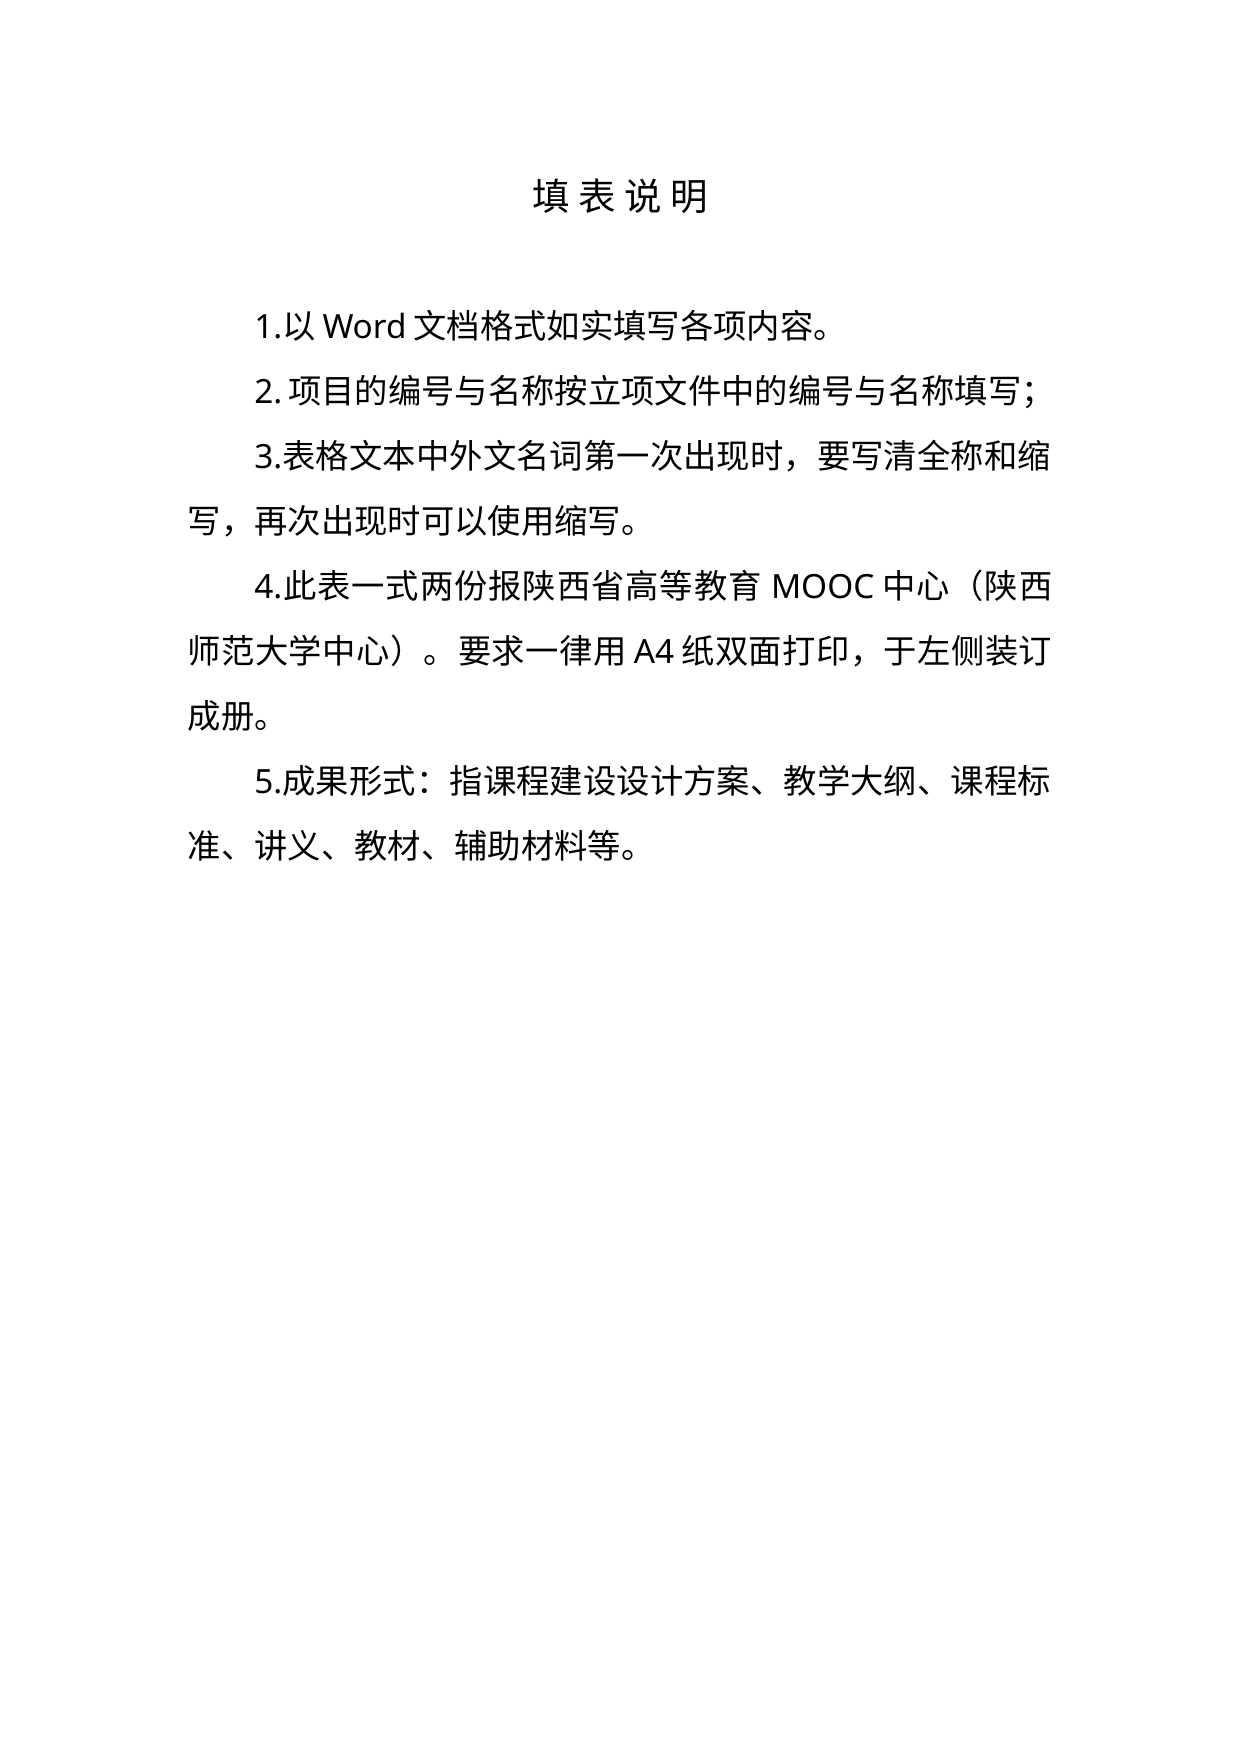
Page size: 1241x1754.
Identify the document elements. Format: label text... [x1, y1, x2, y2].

text 1.以Word文档格式如实填写各项内容。 [187, 292, 1053, 357]
text 4.此表一式两份报陕西省高等教育MOOC中心（陕西师范大学中心）。要求一律用A4纸双面打印，于左侧装订成册。 [187, 552, 1053, 747]
text 2. 项目的编号与名称按立项文件中的编号与名称填写； [187, 357, 1053, 422]
text 3.表格文本中外文名词第一次出现时，要写清全称和缩写，再次出现时可以使用缩写。 [187, 422, 1053, 552]
text 5.成果形式：指课程建设设计方案、教学大纲、课程标准、讲义、教材、辅助材料等。 [187, 747, 1053, 877]
text 填 表 说 明 [187, 162, 1053, 227]
